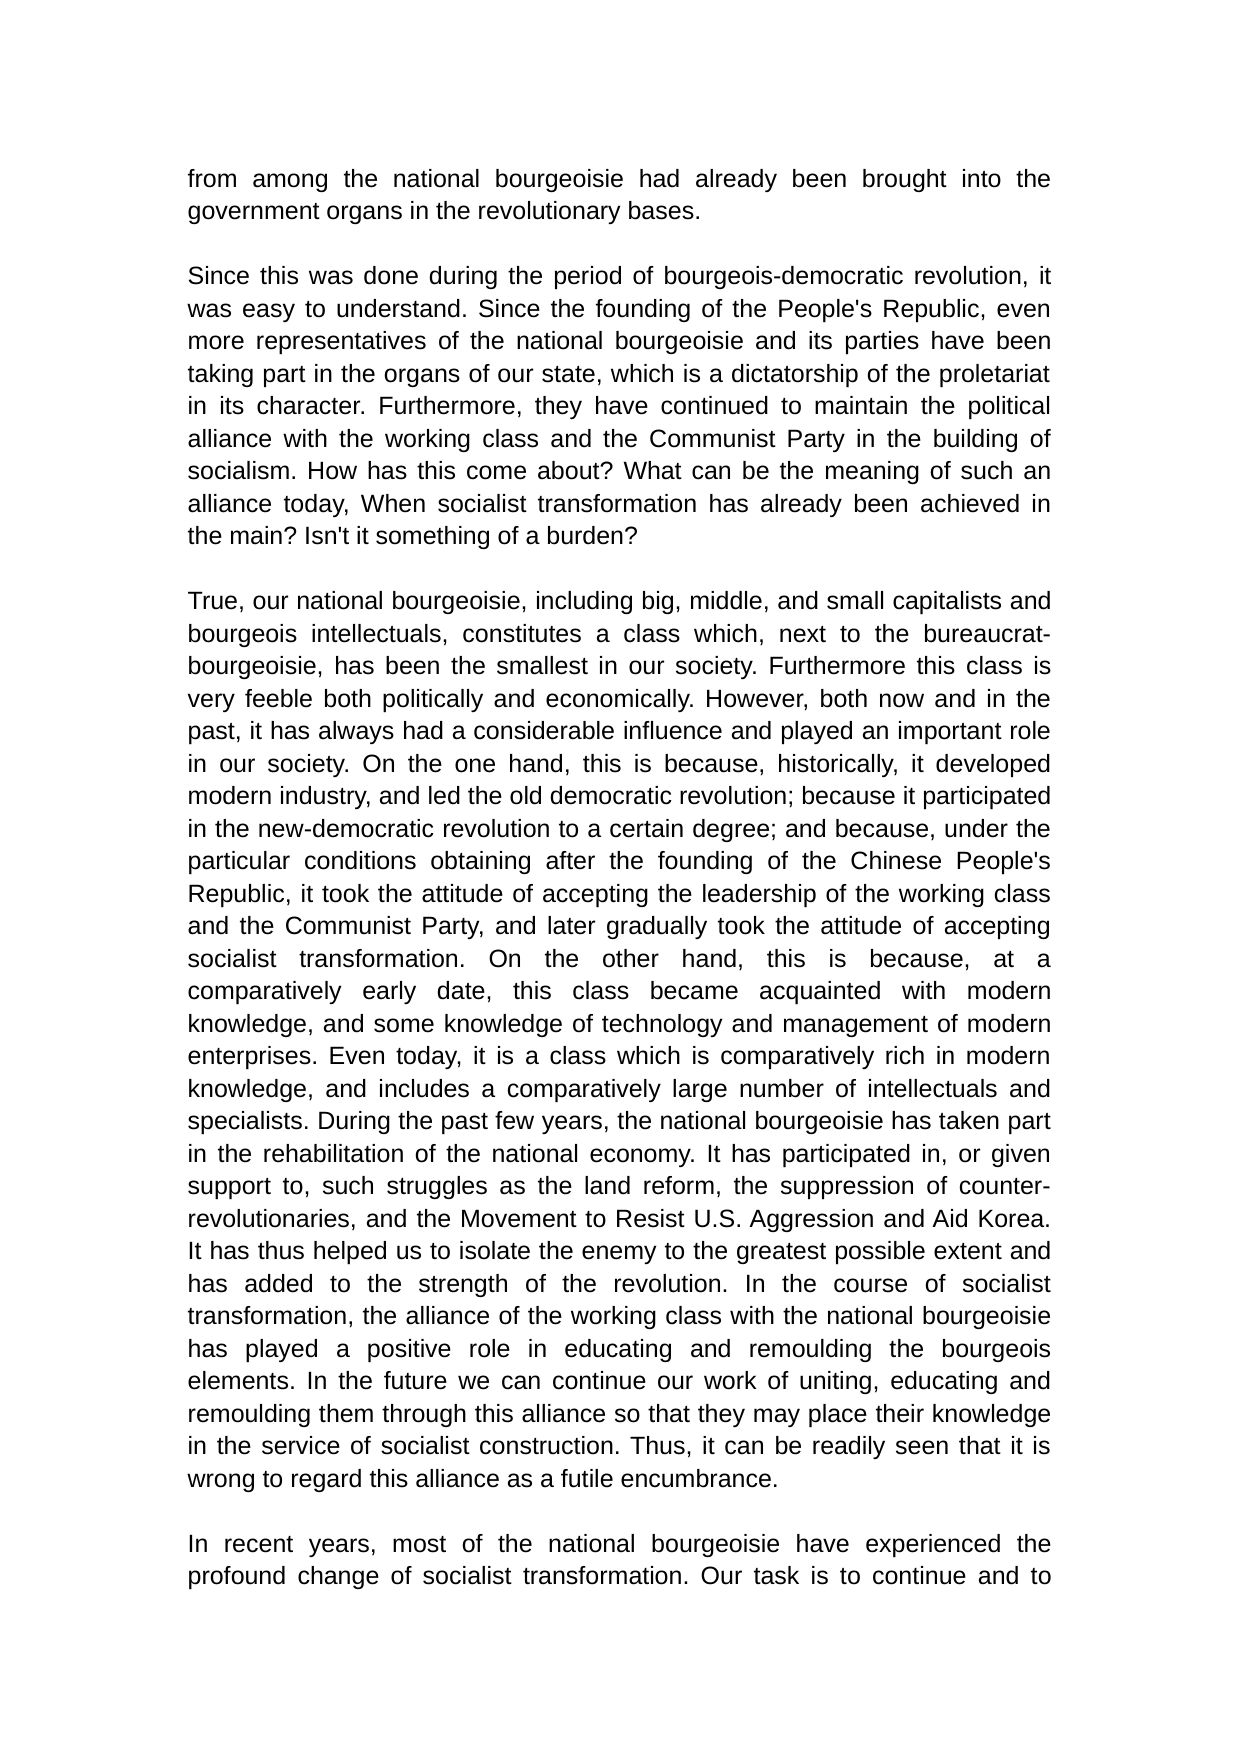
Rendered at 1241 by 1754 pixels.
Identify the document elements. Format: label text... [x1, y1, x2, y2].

text Since this was done during the period of bourgeois-democratic revolution, it was easy to understand. Since the founding of the People's Republic, even more representatives of the national bourgeoisie and its parties have been taking part in the organs of our state, which is a dictatorship of the proletariat in its character. Furthermore, they have continued to maintain the political alliance with the working class and the Communist Party in the building of socialism. How has this come about? What can be the meaning of such an alliance today, When socialist transformation has already been achieved in the main? Isn't it something of a burden? [187, 259, 1053, 552]
text True, our national bourgeoisie, including big, middle, and small capitalists and bourgeois intellectuals, constitutes a class which, next to the bureaucrat-bourgeoisie, has been the smallest in our society. Furthermore this class is very feeble both politically and economically. However, both now and in the past, it has always had a considerable influence and played an important role in our society. On the one hand, this is because, historically, it developed modern industry, and led the old democratic revolution; because it participated in the new-democratic revolution to a certain degree; and because, under the particular conditions obtaining after the founding of the Chinese People's Republic, it took the attitude of accepting the leadership of the working class and the Communist Party, and later gradually took the attitude of accepting socialist transformation. On the other hand, this is because, at a comparatively early date, this class became acquainted with modern knowledge, and some knowledge of technology and management of modern enterprises. Even today, it is a class which is comparatively rich in modern knowledge, and includes a comparatively large number of intellectuals and specialists. During the past few years, the national bourgeoisie has taken part in the rehabilitation of the national economy. It has participated in, or given support to, such struggles as the land reform, the suppression of counter-revolutionaries, and the Movement to Resist U.S. Aggression and Aid Korea. It has thus helped us to isolate the enemy to the greatest possible extent and has added to the strength of the revolution. In the course of socialist transformation, the alliance of the working class with the national bourgeoisie has played a positive role in educating and remoulding the bourgeois elements. In the future we can continue our work of uniting, educating and remoulding them through this alliance so that they may place their knowledge in the service of socialist construction. Thus, it can be readily seen that it is wrong to regard this alliance as a futile encumbrance. [187, 584, 1053, 1494]
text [187, 162, 1053, 227]
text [187, 1527, 1053, 1592]
